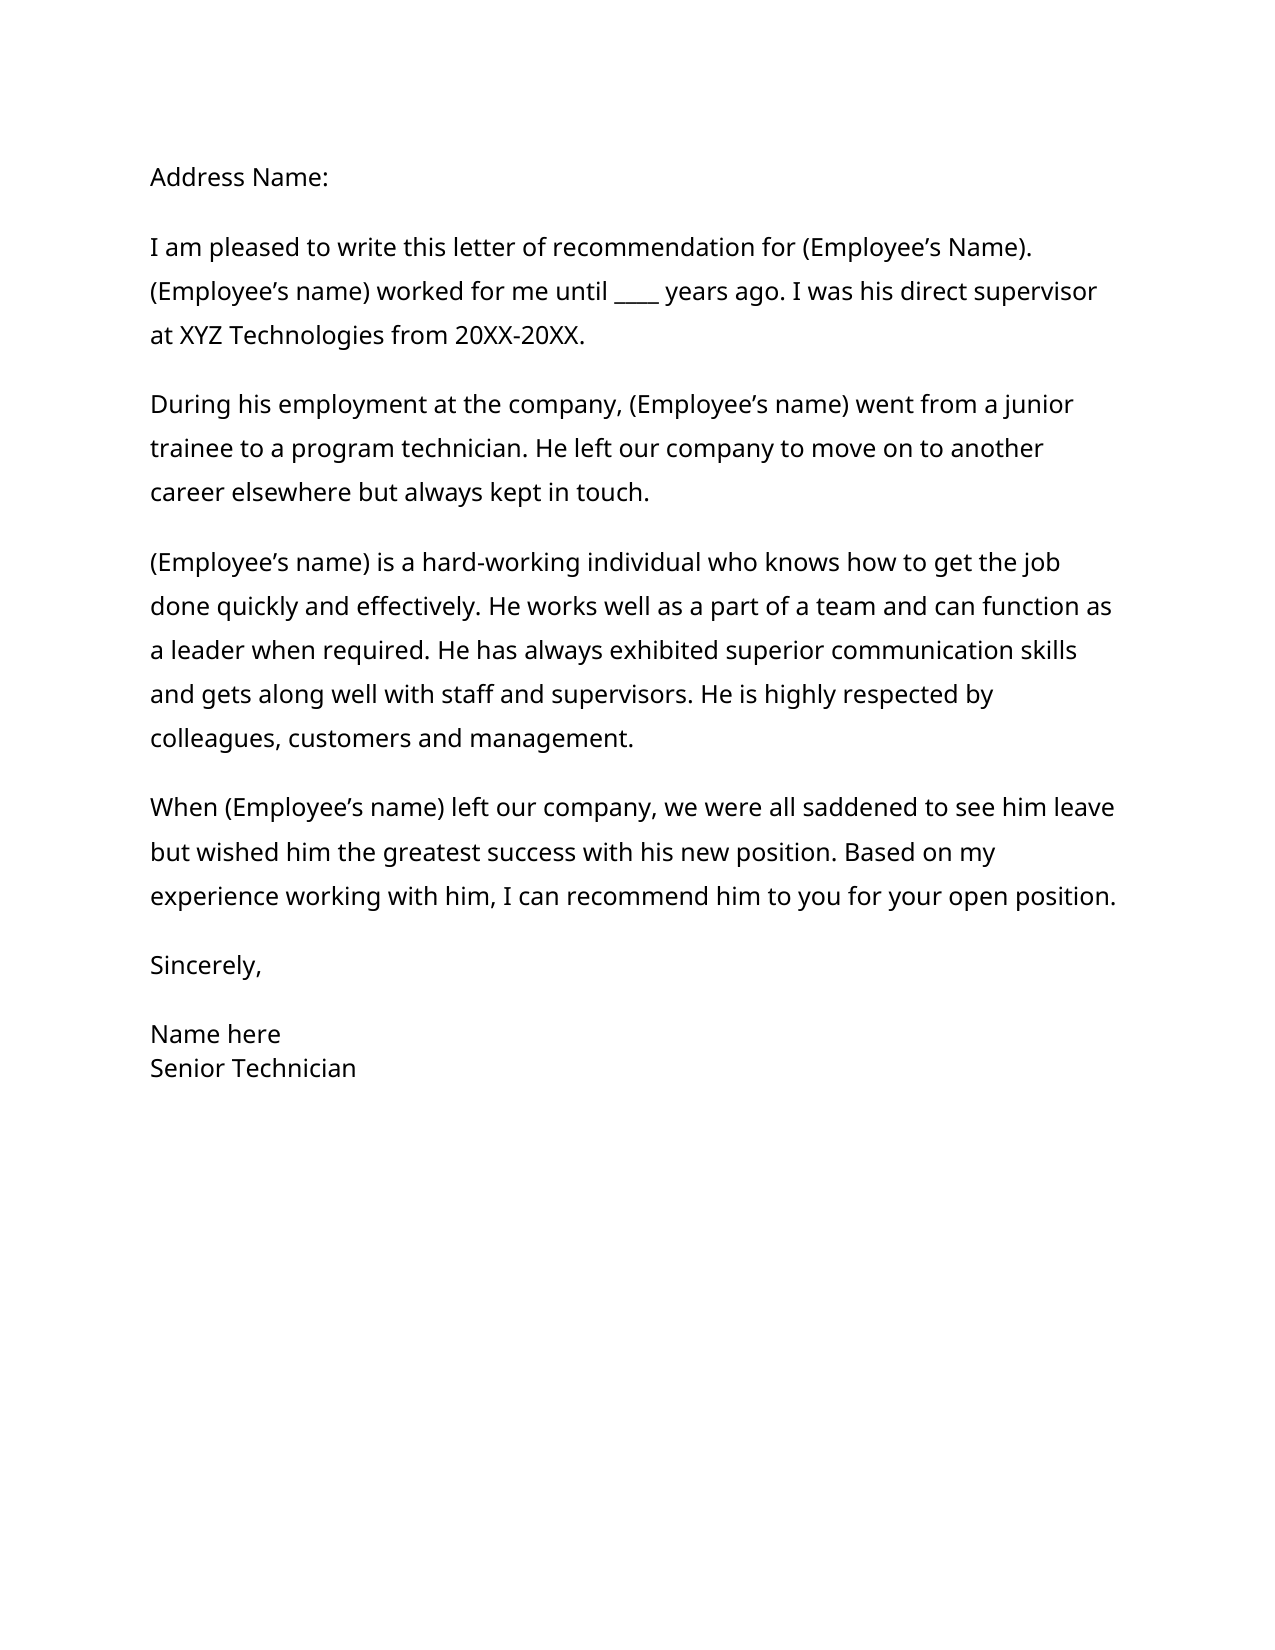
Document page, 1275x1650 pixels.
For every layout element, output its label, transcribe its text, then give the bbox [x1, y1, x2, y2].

text (Employee’s name) is a hard-working individual who knows how to get the job done quickly and effectively. He works well as a part of a team and can function as a leader when required. He has always exhibited superior communication skills and gets along well with staff and supervisors. He is highly respected by colleagues, customers and management. [150, 534, 1125, 755]
text Address Name: [150, 150, 1125, 194]
text Sincerely, [150, 937, 1125, 982]
text When (Employee’s name) left our company, we were all saddened to see him leave but wished him the greatest success with his new position. Based on my experience working with him, I can recommend him to you for your open position. [150, 780, 1125, 912]
text Senior Technician [150, 1051, 1125, 1085]
text Name here [150, 1007, 1125, 1051]
text I am pleased to write this letter of recommendation for (Employee’s Name). (Employee’s name) worked for me until ____ years ago. I was his direct supervisor at XYZ Technologies from 20XX-20XX. [150, 219, 1125, 352]
text During his employment at the company, (Employee’s name) went from a junior trainee to a program technician. He left our company to move on to another career elsewhere but always kept in touch. [150, 377, 1125, 509]
